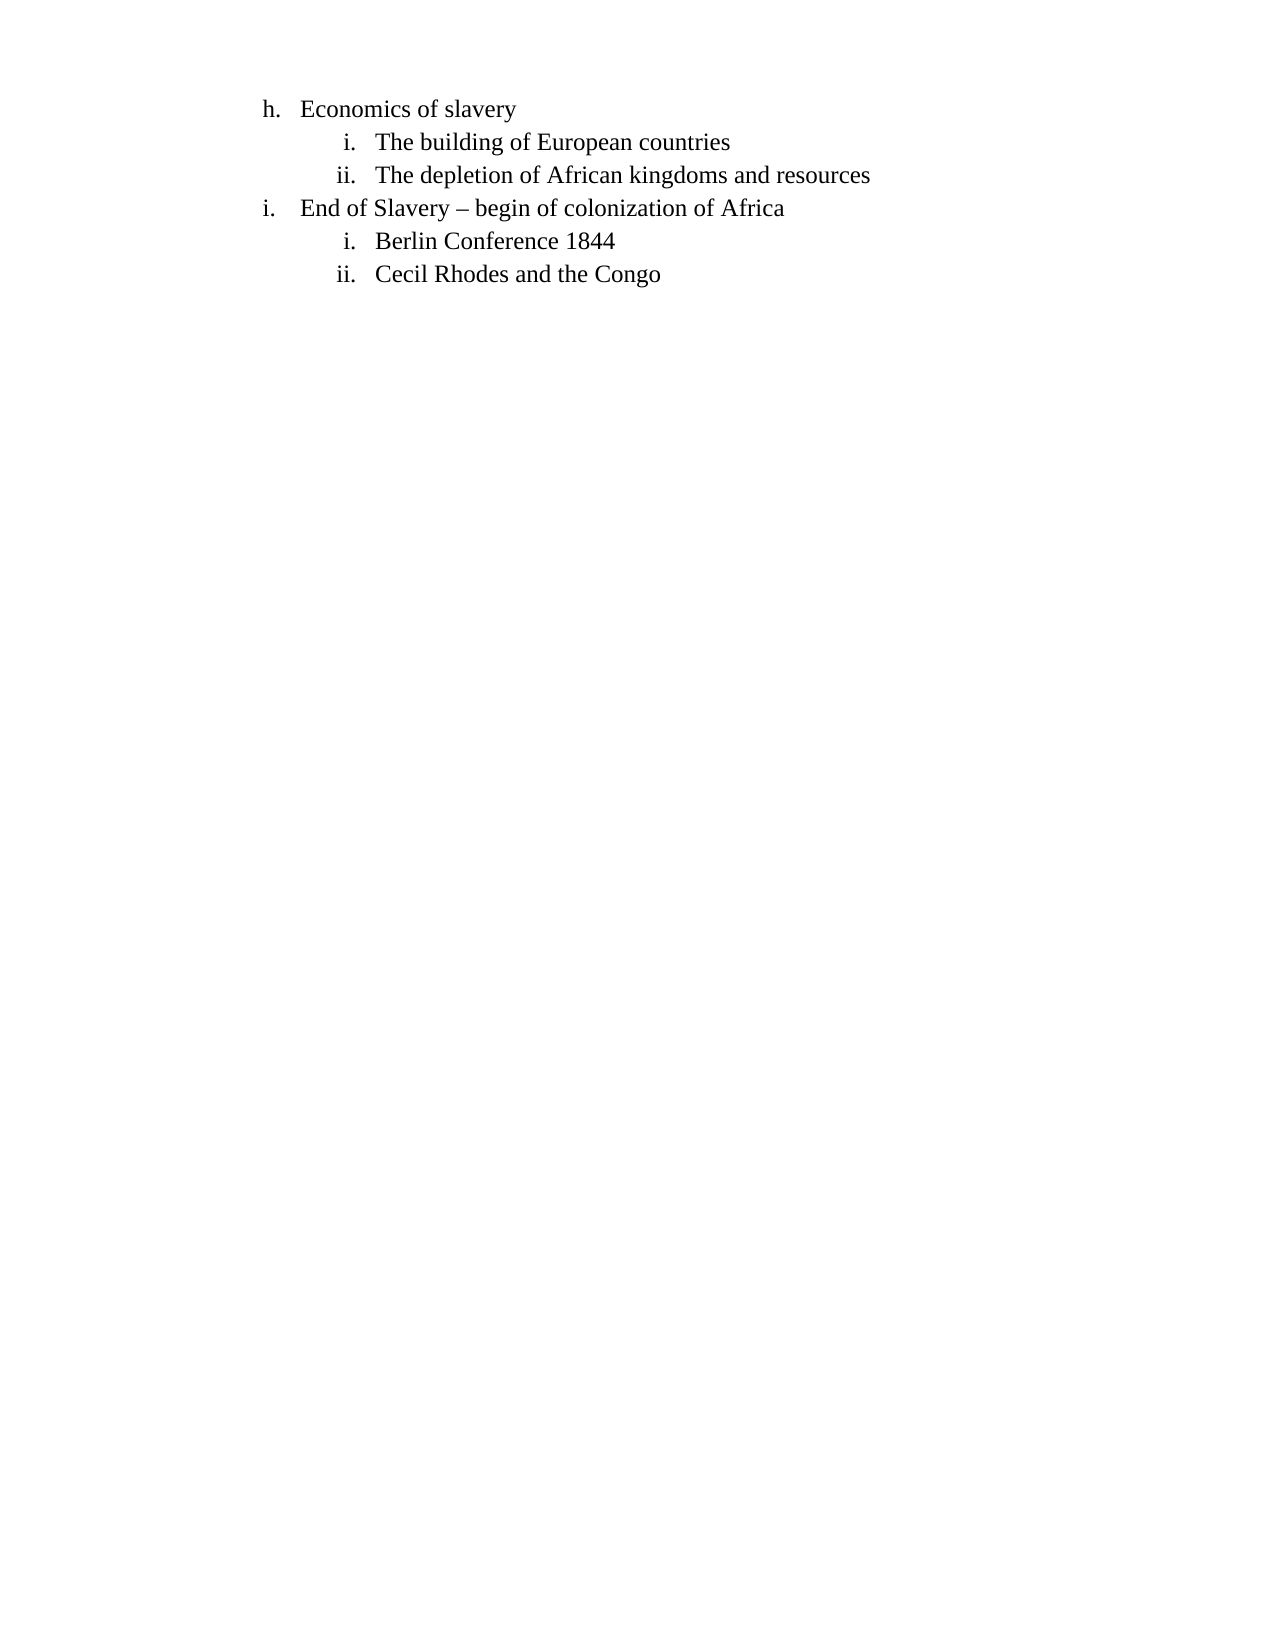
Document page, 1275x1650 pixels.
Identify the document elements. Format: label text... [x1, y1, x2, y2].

list Economics of slavery [262, 94, 1125, 122]
list The building of European countries [356, 127, 1125, 156]
list End of Slavery – begin of colonization of Africa [262, 193, 1125, 222]
list Berlin Conference 1844 [356, 226, 1125, 254]
list The depletion of African kingdoms and resources [356, 160, 1125, 188]
list Cecil Rhodes and the Congo [356, 259, 1125, 288]
